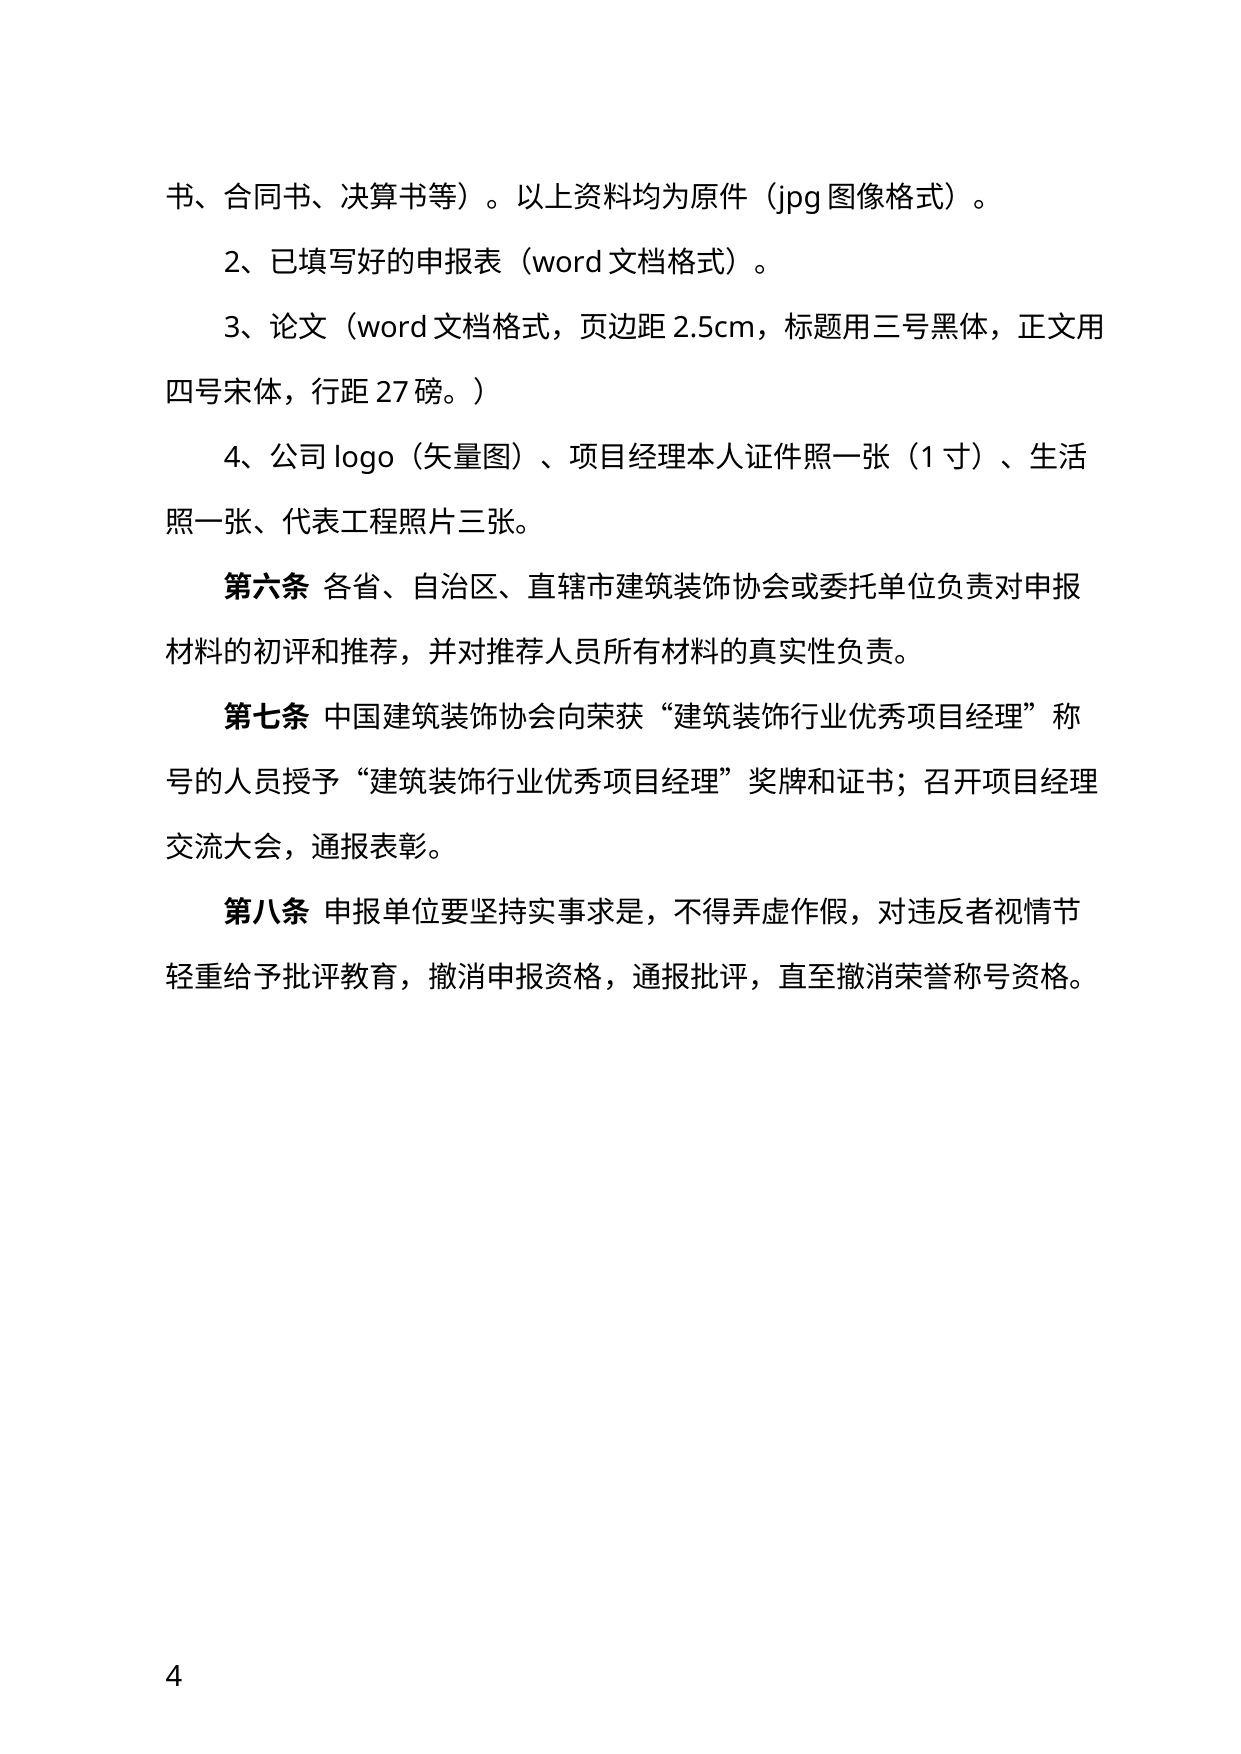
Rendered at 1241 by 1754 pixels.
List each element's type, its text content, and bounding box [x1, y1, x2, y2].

text 2、已填写好的申报表（word文档格式）。 [165, 227, 1110, 292]
text 第八条 申报单位要坚持实事求是，不得弄虚作假，对违反者视情节轻重给予批评教育，撤消申报资格，通报批评，直至撤消荣誉称号资格。 [165, 877, 1110, 1007]
text 第六条 各省、自治区、直辖市建筑装饰协会或委托单位负责对申报材料的初评和推荐，并对推荐人员所有材料的真实性负责。 [165, 552, 1110, 682]
text 第七条 中国建筑装饰协会向荣获“建筑装饰行业优秀项目经理”称号的人员授予“建筑装饰行业优秀项目经理”奖牌和证书；召开项目经理交流大会，通报表彰。 [165, 682, 1110, 877]
text 3、论文（word文档格式，页边距，标题用三号黑体，正文用四号宋体，行距。） [165, 292, 1110, 422]
text 4、公司logo（矢量图）、项目经理本人证件照一张（1寸）、生活照一张、代表工程照片三张。 [165, 422, 1110, 552]
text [165, 162, 1110, 227]
